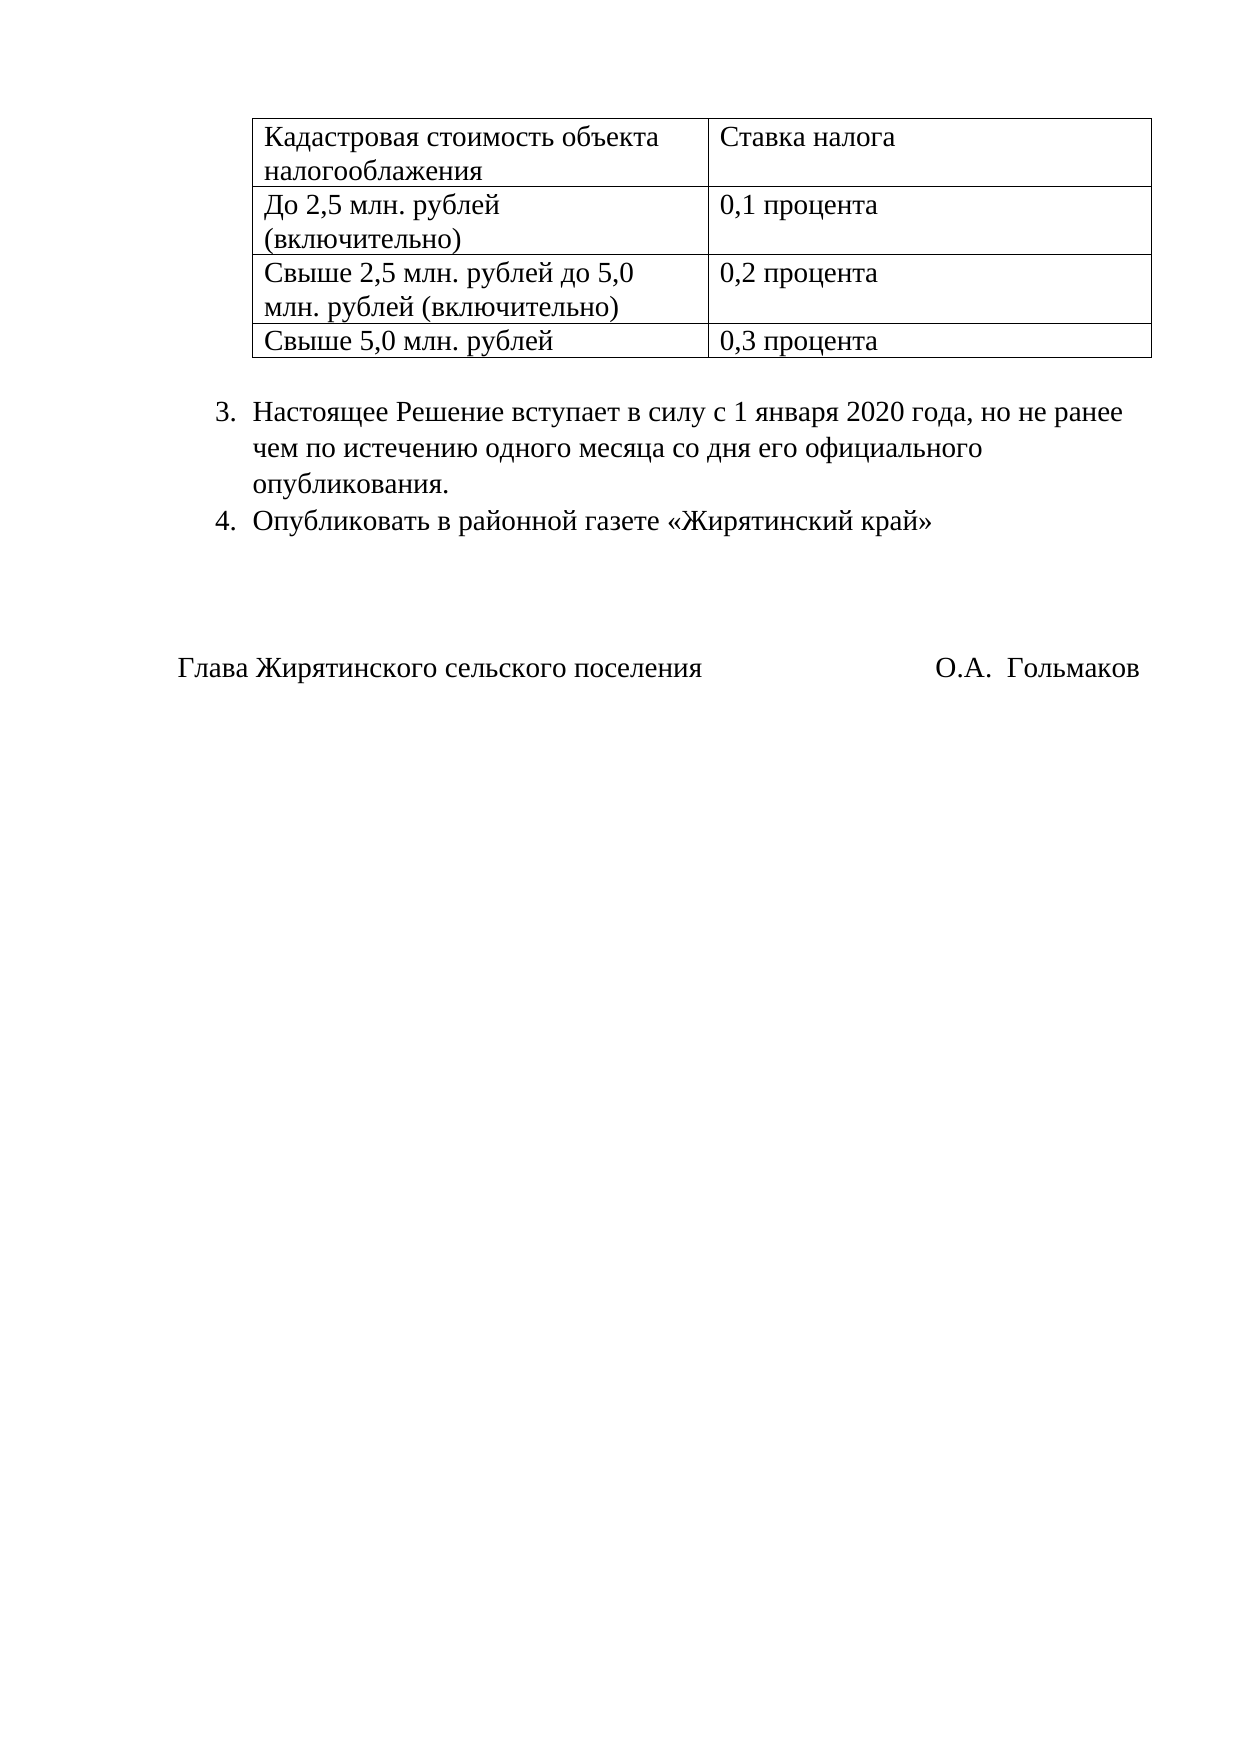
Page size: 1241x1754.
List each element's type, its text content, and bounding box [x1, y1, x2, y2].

table_header Кадастровая стоимость объекта налогооблажения [253, 119, 708, 186]
list Настоящее Решение вступает в силу с 1 января 2020 года, но не ранее чем по истечению одного месяца со дня его официального опубликования. [215, 394, 1152, 500]
table_cell До 2,5 млн. рублей (включительно) [253, 187, 708, 254]
table_header Ставка налога [709, 119, 1151, 186]
table_cell 0,2 процента [709, 255, 1151, 322]
table_cell 0,3 процента [709, 324, 1151, 357]
table_cell Свыше 5,0 млн. рублей [253, 324, 708, 357]
text Глава Жирятинского сельского поселения О.А. Гольмаков [177, 650, 1152, 684]
list Опубликовать в районной газете «Жирятинский край» [215, 503, 1152, 536]
table_cell Свыше 2,5 млн. рублей до 5,0 млн. рублей (включительно) [253, 255, 708, 322]
table_cell 0,1 процента [709, 187, 1151, 254]
